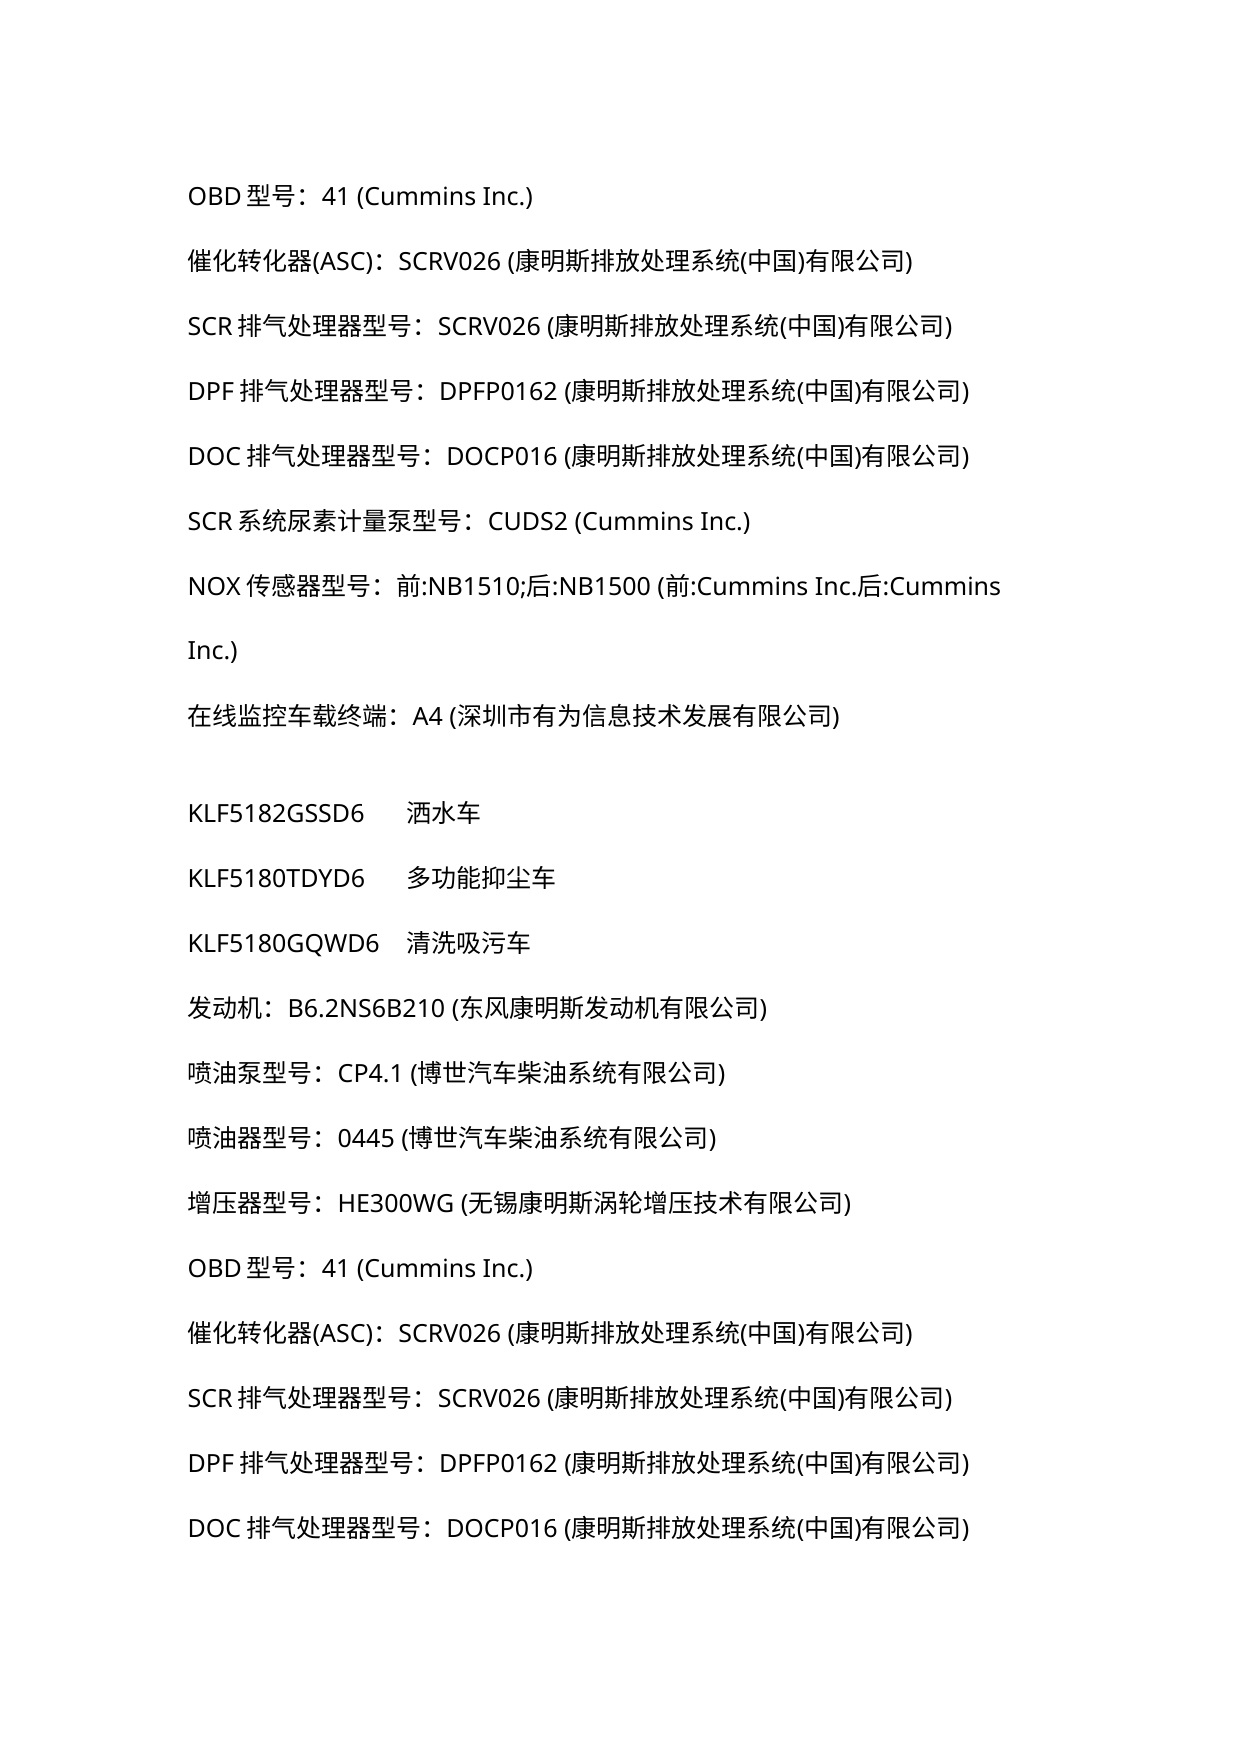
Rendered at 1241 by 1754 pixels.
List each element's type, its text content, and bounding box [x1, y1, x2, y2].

text SCR排气处理器型号：SCRV026 (康明斯排放处理系统(中国)有限公司) [187, 1364, 1053, 1429]
text SCR排气处理器型号：SCRV026 (康明斯排放处理系统(中国)有限公司) [187, 292, 1053, 357]
text KLF5180GQWD6 清洗吸污车 [187, 909, 1053, 974]
text NOX传感器型号：前:NB1510;后:NB1500 (前:Cummins Inc.后:Cummins Inc.) [187, 552, 1053, 682]
text 喷油器型号：0445 (博世汽车柴油系统有限公司) [187, 1104, 1053, 1169]
text DOC排气处理器型号：DOCP016 (康明斯排放处理系统(中国)有限公司) [187, 1494, 1053, 1559]
text OBD型号：41 (Cummins Inc.) [187, 162, 1053, 227]
text 增压器型号：HE300WG (无锡康明斯涡轮增压技术有限公司) [187, 1169, 1053, 1234]
text DPF排气处理器型号：DPFP0162 (康明斯排放处理系统(中国)有限公司) [187, 357, 1053, 422]
text SCR系统尿素计量泵型号：CUDS2 (Cummins Inc.) [187, 487, 1053, 552]
text 喷油泵型号：CP4.1 (博世汽车柴油系统有限公司) [187, 1039, 1053, 1104]
text DPF排气处理器型号：DPFP0162 (康明斯排放处理系统(中国)有限公司) [187, 1429, 1053, 1494]
text KLF5182GSSD6 洒水车 [187, 779, 1053, 844]
text 催化转化器(ASC)：SCRV026 (康明斯排放处理系统(中国)有限公司) [187, 1299, 1053, 1364]
text 催化转化器(ASC)：SCRV026 (康明斯排放处理系统(中国)有限公司) [187, 227, 1053, 292]
text 在线监控车载终端：A4 (深圳市有为信息技术发展有限公司) [187, 682, 1053, 747]
text DOC排气处理器型号：DOCP016 (康明斯排放处理系统(中国)有限公司) [187, 422, 1053, 487]
text 发动机：B6.2NS6B210 (东风康明斯发动机有限公司) [187, 974, 1053, 1039]
text OBD型号：41 (Cummins Inc.) [187, 1234, 1053, 1299]
text KLF5180TDYD6 多功能抑尘车 [187, 844, 1053, 909]
